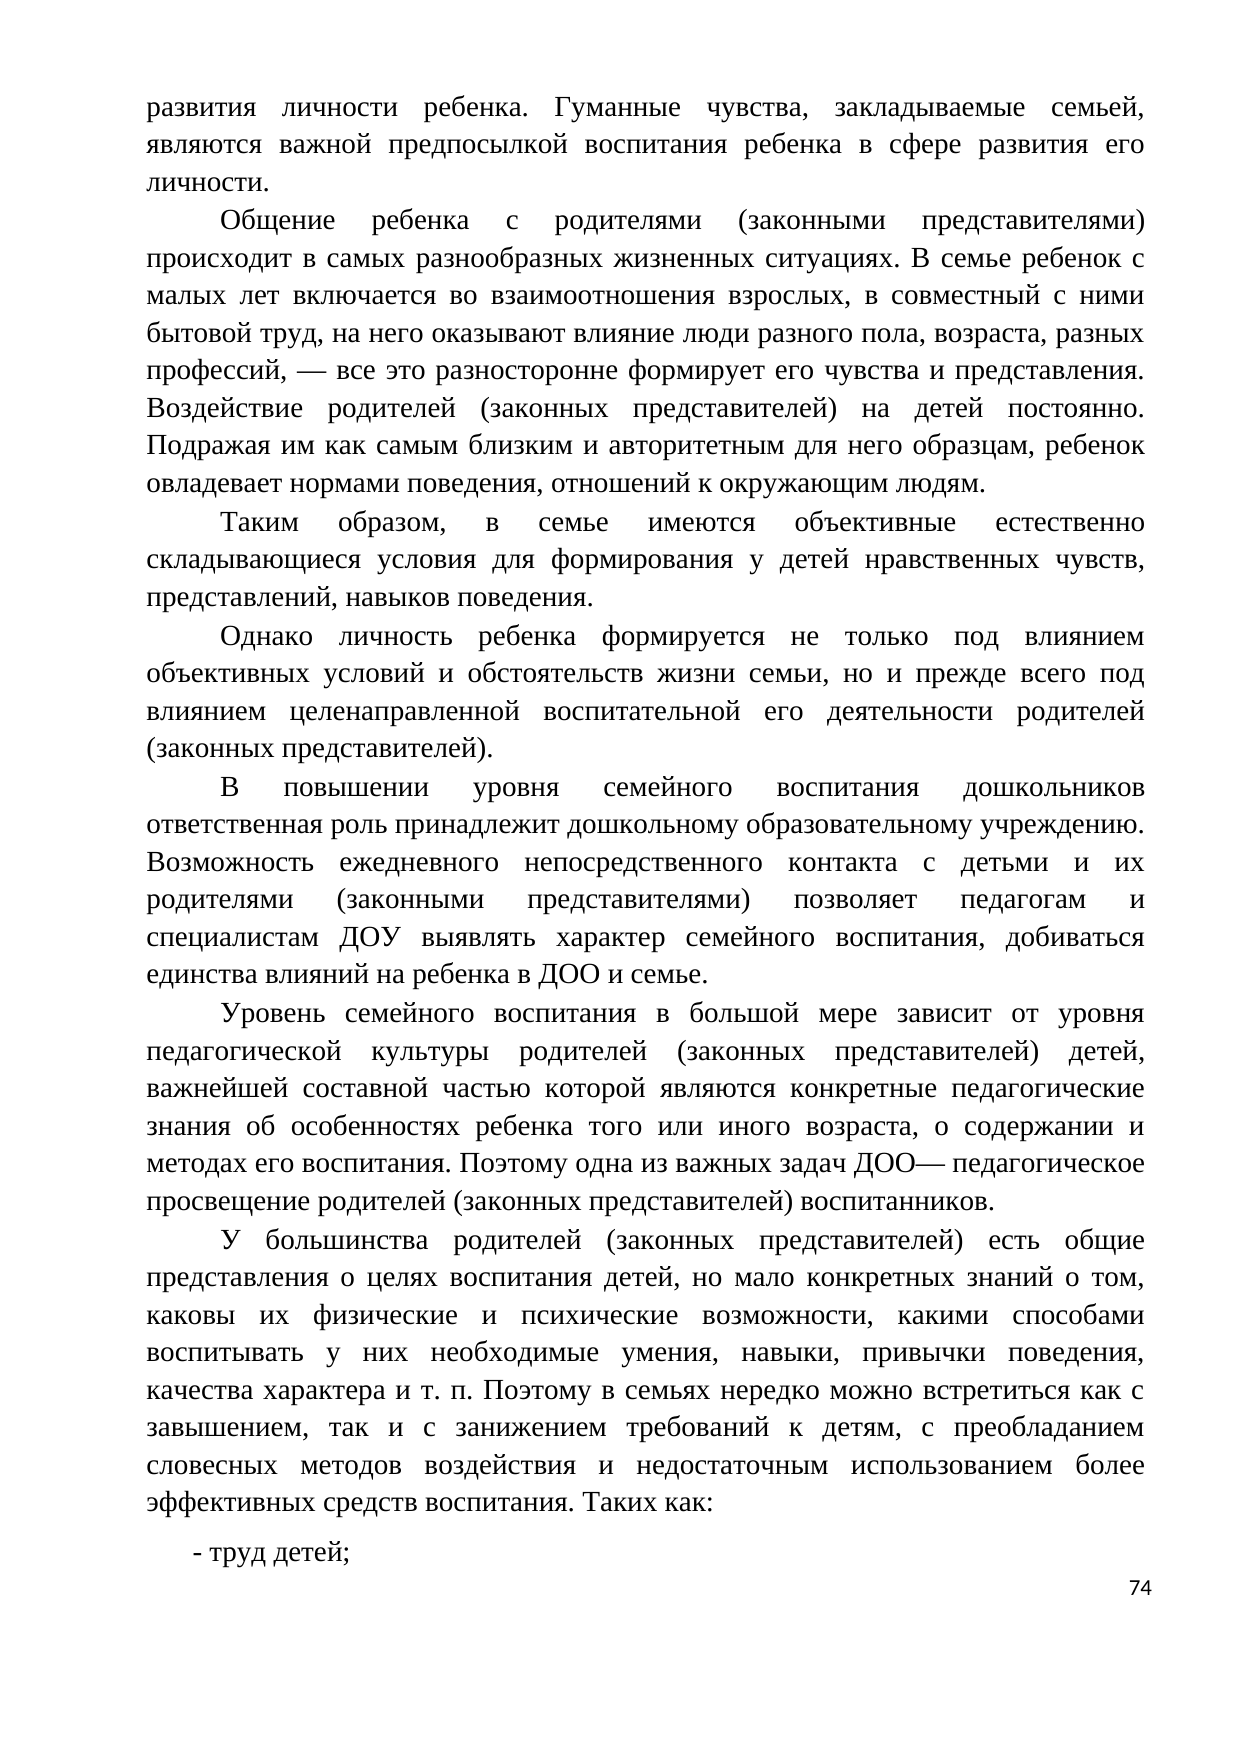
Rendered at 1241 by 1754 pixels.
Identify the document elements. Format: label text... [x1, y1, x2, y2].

text Однако личность ребенка формируется не только под влиянием объективных условий и обстоятельств жизни семьи, но и прежде всего под влиянием целенаправленной воспитательной его деятельности родителей (законных представителей). [146, 618, 1146, 764]
text Таким образом, в семье имеются объективные естественно складывающиеся условия для формирования у детей нравственных чувств, представлений, навыков поведения. [146, 504, 1146, 612]
text - труд детей; [192, 1534, 1146, 1568]
text Общение ребенка с родителями (законными представителями) происходит в самых разнообразных жизненных ситуациях. В семье ребенок с малых лет включается во взаимоотношения взрослых, в совместный с ними бытовой труд, на него оказывают влияние люди разного пола, возраста, разных профессий, — все это разносторонне формирует его чувства и представления. Воздействие родителей (законных представителей) на детей постоянно. Подражая им как самым близким и авторитетным для него образцам, ребенок овладевает нормами поведения, отношений к окружающим людям. [146, 202, 1146, 498]
text В повышении уровня семейного воспитания дошкольников ответственная роль принадлежит дошкольному образовательному учреждению. Возможность ежедневного непосредственного контакта с детьми и их родителями (законными представителями) позволяет педагогам и специалистам ДОУ выявлять характер семейного воспитания, добиваться единства влияний на ребенка в ДОО и семье. [146, 769, 1146, 990]
text Уровень семейного воспитания в большой мере зависит от уровня педагогической культуры родителей (законных представителей) детей, важнейшей составной частью которой являются конкретные педагогические знания об особенностях ребенка того или иного возраста, о содержании и методах его воспитания. Поэтому одна из важных задач ДОО— педагогическое просвещение родителей (законных представителей) воспитанников. [146, 995, 1146, 1216]
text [146, 89, 1146, 197]
text У большинства родителей (законных представителей) есть общие представления о целях воспитания детей, но мало конкретных знаний о том, каковы их физические и психические возможности, какими способами воспитывать у них необходимые умения, навыки, привычки поведения, качества характера и т. п. Поэтому в семьях нередко можно встретиться как с завышением, так и с занижением требований к детям, с преобладанием словесных методов воздействия и недостаточным использованием более эффективных средств воспитания. Таких как: [146, 1222, 1146, 1518]
